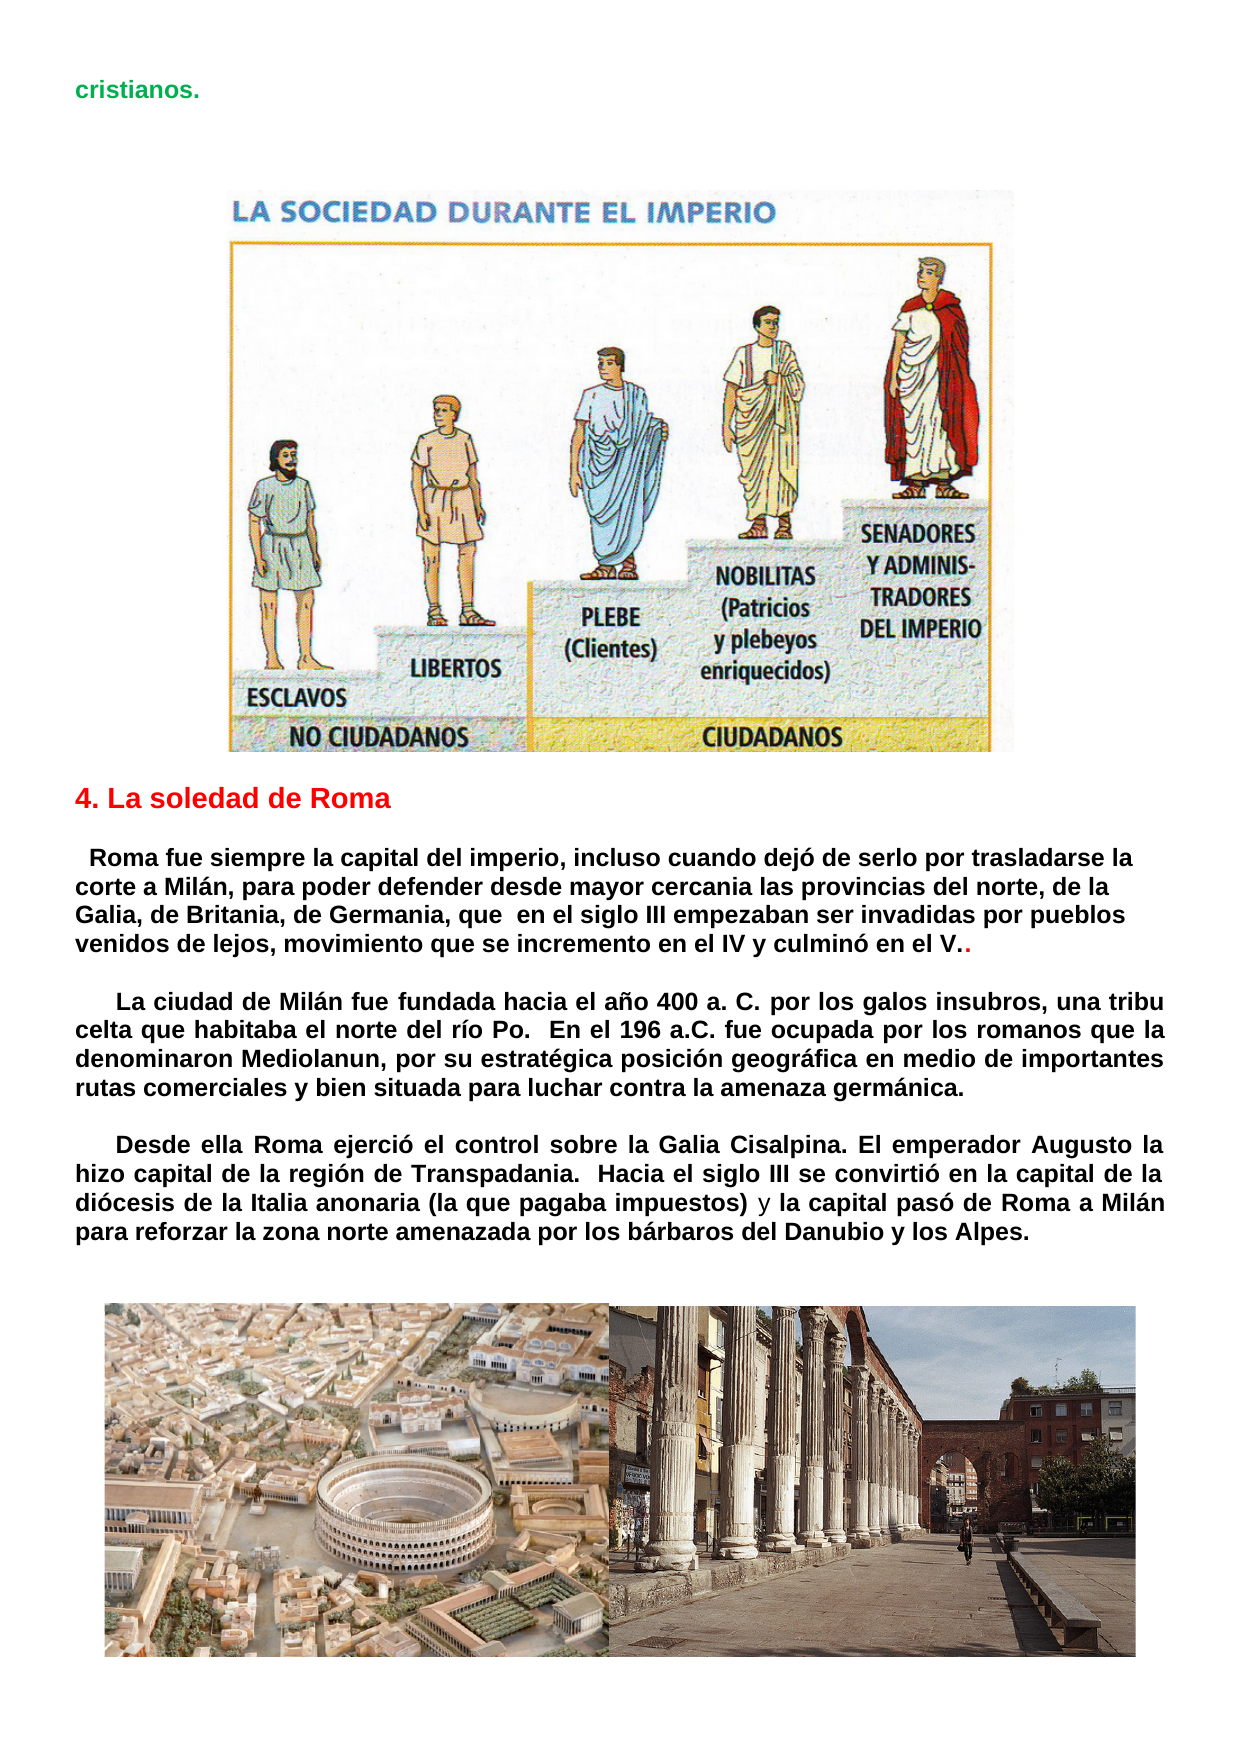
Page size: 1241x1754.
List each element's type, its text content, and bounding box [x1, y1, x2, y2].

text Roma fue siempre la capital del imperio, incluso cuando dejó de serlo por trasladarse la corte a Milán, para poder defender desde mayor cercania las provincias del norte, de la Galia, de Britania, de Germania, que en el siglo III empezaban ser invadidas por pueblos venidos de lejos, movimiento que se incremento en el IV y culminó en el V.. [75, 843, 1165, 958]
picture [104, 1303, 1136, 1657]
text La ciudad de Milán fue fundada hacia el año 400 a. C. por los galos insubros, una tribu celta que habitaba el norte del río Po. En el 196 a.C. fue ocupada por los romanos que la denominaron Mediolanun, por su estratégica posición geográfica en medio de importantes rutas comerciales y bien situada para luchar contra la amenaza germánica. [75, 987, 1165, 1102]
text Desde ella Roma ejerció el control sobre la Galia Cisalpina. El emperador Augusto la hizo capital de la región de Transpadania. Hacia el siglo III se convirtió en la capital de la diócesis de la Italia anonaria (la que pagaba impuestos) y la capital pasó de Roma a Milán para reforzar la zona norte amenazada por los bárbaros del Danubio y los Alpes. [75, 1131, 1165, 1246]
picture [226, 190, 1014, 752]
text 4. La soledad de Roma [75, 781, 1165, 814]
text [75, 75, 1165, 104]
